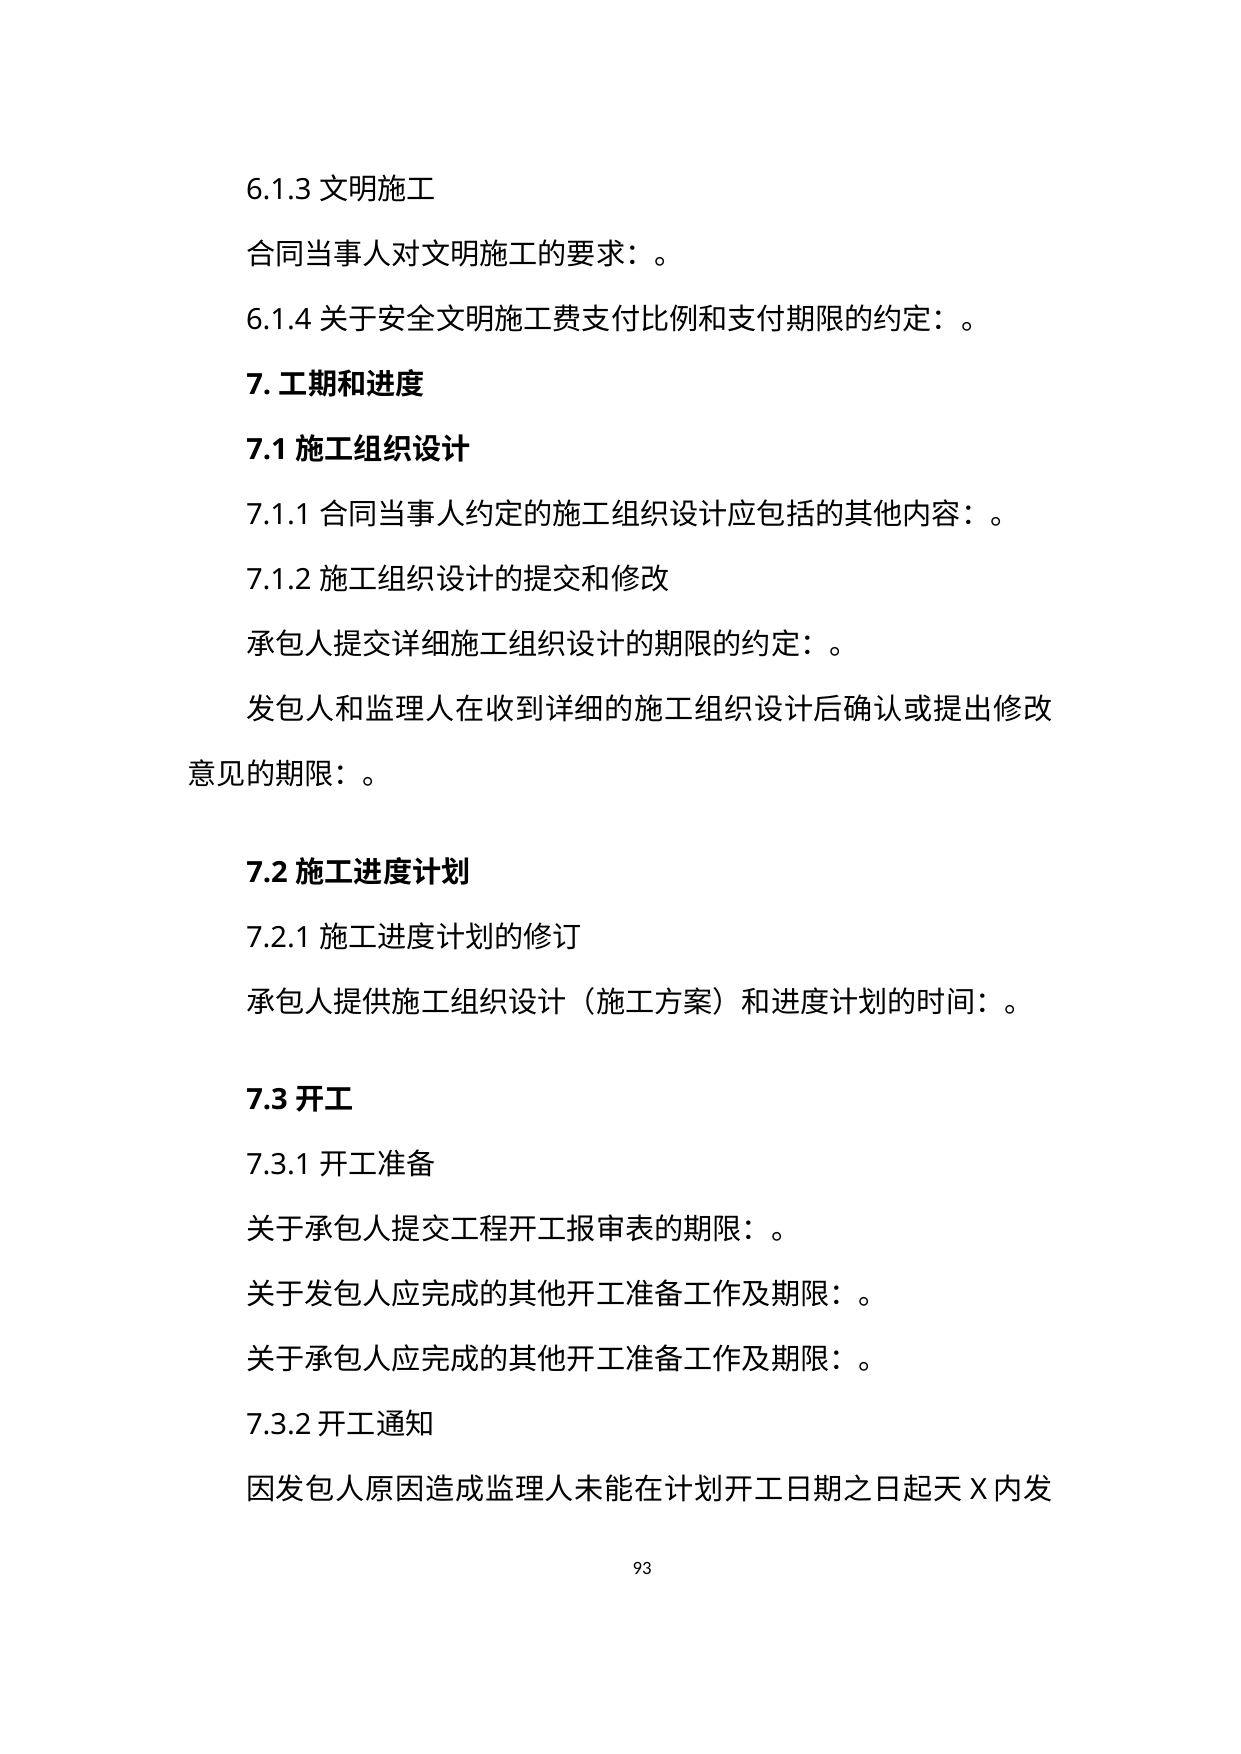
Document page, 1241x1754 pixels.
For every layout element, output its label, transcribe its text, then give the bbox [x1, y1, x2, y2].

text 发包人和监理人在收到详细的施工组织设计后确认或提出修改意见的期限：。 [187, 674, 1053, 804]
text 7.1.1 合同当事人约定的施工组织设计应包括的其他内容：。 [187, 479, 1053, 544]
text 6.1.3 文明施工 [187, 154, 1053, 219]
text 7.3.1 开工准备 [187, 1129, 1053, 1194]
text 7.2.1 施工进度计划的修订 [187, 902, 1053, 967]
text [187, 1454, 1053, 1519]
text 关于承包人应完成的其他开工准备工作及期限：。 [187, 1324, 1053, 1389]
text 7.2 施工进度计划 [187, 837, 1053, 902]
text 7.3.2开工通知 [187, 1389, 1053, 1454]
text 7. 工期和进度 [187, 349, 1053, 414]
text 关于发包人应完成的其他开工准备工作及期限：。 [187, 1259, 1053, 1324]
text 7.1 施工组织设计 [187, 414, 1053, 479]
text 关于承包人提交工程开工报审表的期限：。 [187, 1194, 1053, 1259]
text 承包人提交详细施工组织设计的期限的约定：。 [187, 609, 1053, 674]
text 6.1.4 关于安全文明施工费支付比例和支付期限的约定：。 [187, 284, 1053, 349]
text 承包人提供施工组织设计（施工方案）和进度计划的时间：。 [187, 967, 1053, 1032]
text 7.3 开工 [187, 1064, 1053, 1129]
text 7.1.2 施工组织设计的提交和修改 [187, 544, 1053, 609]
text 合同当事人对文明施工的要求：。 [187, 219, 1053, 284]
